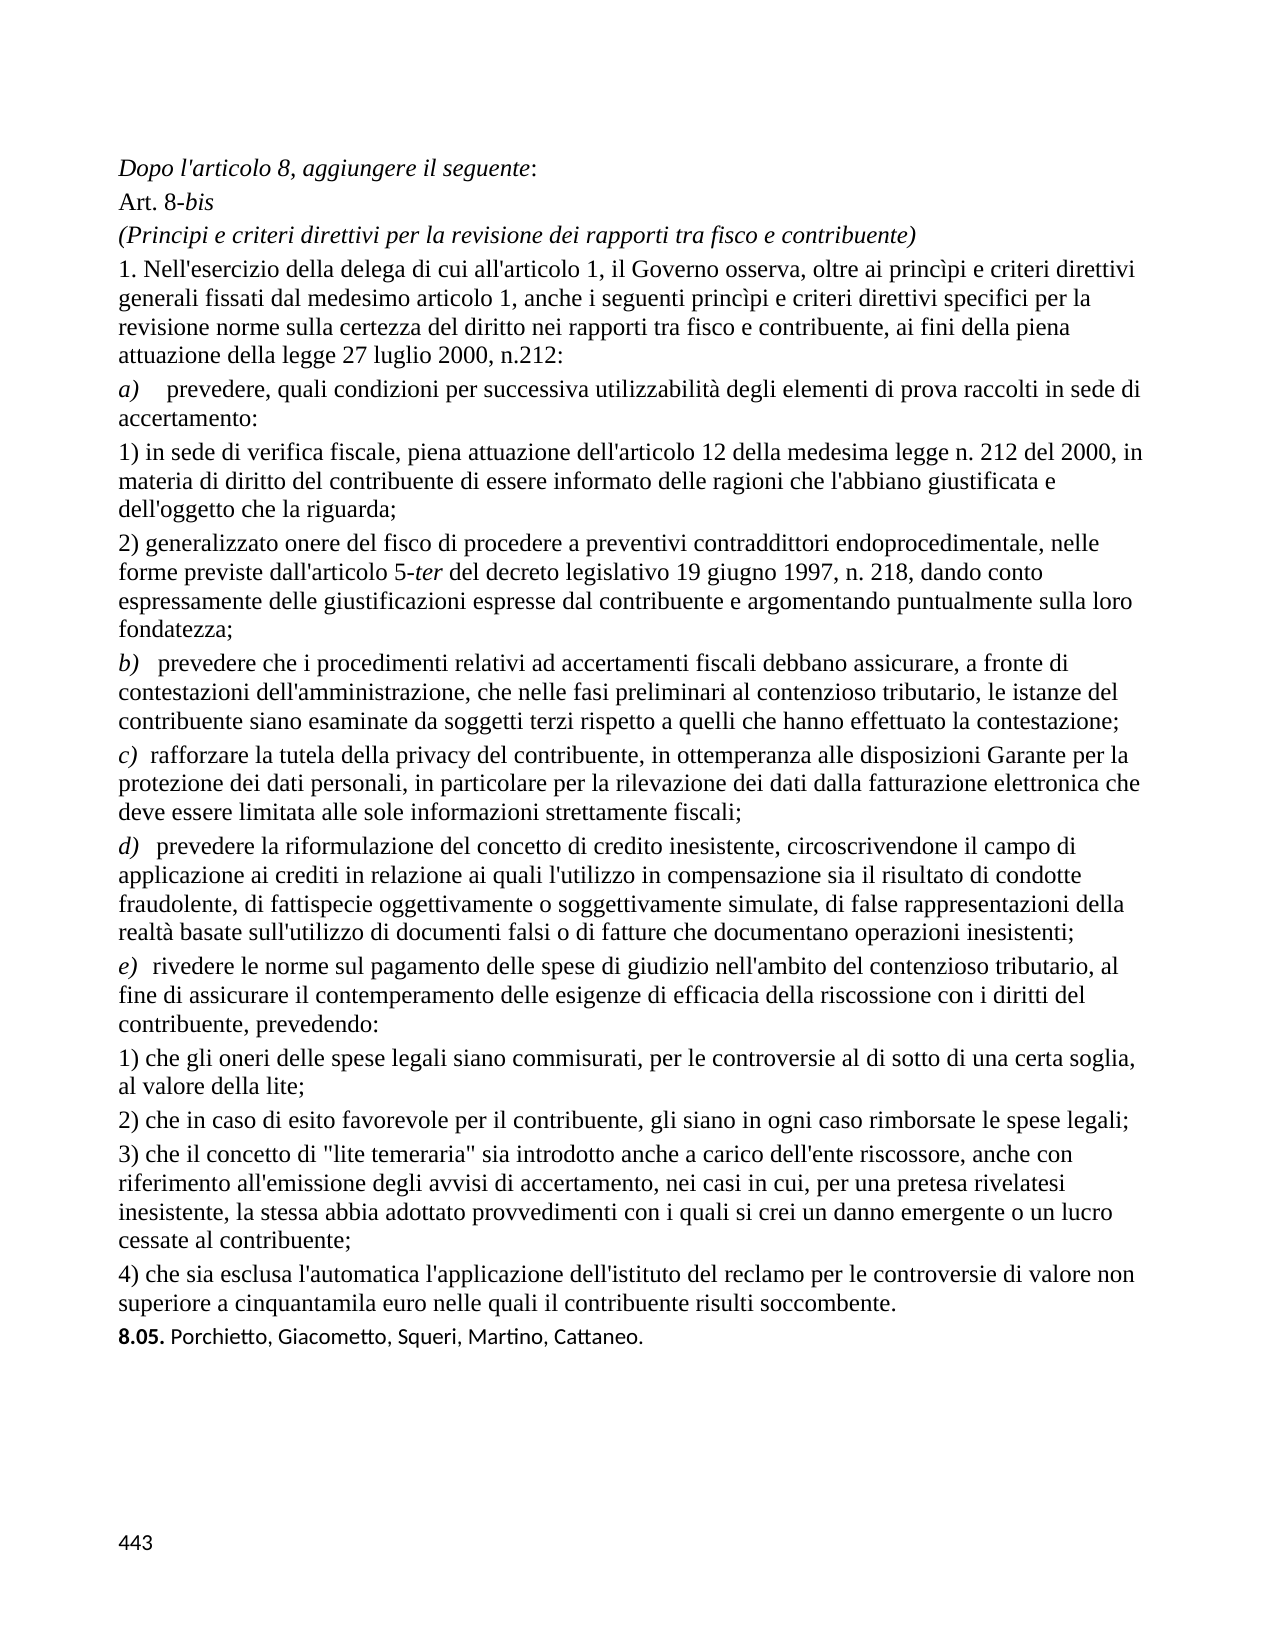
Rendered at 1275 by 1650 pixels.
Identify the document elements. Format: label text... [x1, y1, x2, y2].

text a) prevedere, quali condizioni per successiva utilizzabilità degli elementi di prova raccolti in sede di accertamento: [118, 374, 1157, 432]
text e) rivedere le norme sul pagamento delle spese di giudizio nell'ambito del contenzioso tributario, al fine di assicurare il contemperamento delle esigenze di efficacia della riscossione con i diritti del contribuente, prevedendo: [118, 951, 1157, 1037]
text 3) che il concetto di "lite temeraria" sia introdotto anche a carico dell'ente riscossore, anche con riferimento all'emissione degli avvisi di accertamento, nei casi in cui, per una pretesa rivelatesi inesistente, la stessa abbia adottato provvedimenti con i quali si crei un danno emergente o un lucro cessate al contribuente; [118, 1139, 1157, 1254]
text (Principi e criteri direttivi per la revisione dei rapporti tra fisco e contribuente) [118, 220, 1157, 249]
text 1) che gli oneri delle spese legali siano commisurati, per le controversie al di sotto di una certa soglia, al valore della lite; [118, 1043, 1157, 1100]
text 4) che sia esclusa l'automatica l'applicazione dell'istituto del reclamo per le controversie di valore non superiore a cinquantamila euro nelle quali il contribuente risulti soccombente. [118, 1259, 1157, 1317]
text Dopo l'articolo 8, aggiungere il seguente: [118, 153, 1157, 181]
text Art. 8-bis [118, 187, 1157, 215]
text 8.05. Porchietto, Giacometto, Squeri, Martino, Cattaneo. [118, 1322, 1157, 1350]
text 2) che in caso di esito favorevole per il contribuente, gli siano in ogni caso rimborsate le spese legali; [118, 1105, 1157, 1134]
text d) prevedere la riformulazione del concetto di credito inesistente, circoscrivendone il campo di applicazione ai crediti in relazione ai quali l'utilizzo in compensazione sia il risultato di condotte fraudolente, di fattispecie oggettivamente o soggettivamente simulate, di false rappresentazioni della realtà basate sull'utilizzo di documenti falsi o di fatture che documentano operazioni inesistenti; [118, 831, 1157, 946]
text 1. Nell'esercizio della delega di cui all'articolo 1, il Governo osserva, oltre ai princìpi e criteri direttivi generali fissati dal medesimo articolo 1, anche i seguenti princìpi e criteri direttivi specifici per la revisione norme sulla certezza del diritto nei rapporti tra fisco e contribuente, ai fini della piena attuazione della legge 27 luglio 2000, n.212: [118, 254, 1157, 369]
text b) prevedere che i procedimenti relativi ad accertamenti fiscali debbano assicurare, a fronte di contestazioni dell'amministrazione, che nelle fasi preliminari al contenzioso tributario, le istanze del contribuente siano esaminate da soggetti terzi rispetto a quelli che hanno effettuato la contestazione; [118, 648, 1157, 735]
text 2) generalizzato onere del fisco di procedere a preventivi contraddittori endoprocedimentale, nelle forme previste dall'articolo 5-ter del decreto legislativo 19 giugno 1997, n. 218, dando conto espressamente delle giustificazioni espresse dal contribuente e argomentando puntualmente sulla loro fondatezza; [118, 528, 1157, 643]
text c) rafforzare la tutela della privacy del contribuente, in ottemperanza alle disposizioni Garante per la protezione dei dati personali, in particolare per la rilevazione dei dati dalla fatturazione elettronica che deve essere limitata alle sole informazioni strettamente fiscali; [118, 740, 1157, 826]
text 1) in sede di verifica fiscale, piena attuazione dell'articolo 12 della medesima legge n. 212 del 2000, in materia di diritto del contribuente di essere informato delle ragioni che l'abbiano giustificata e dell'oggetto che la riguarda; [118, 437, 1157, 523]
